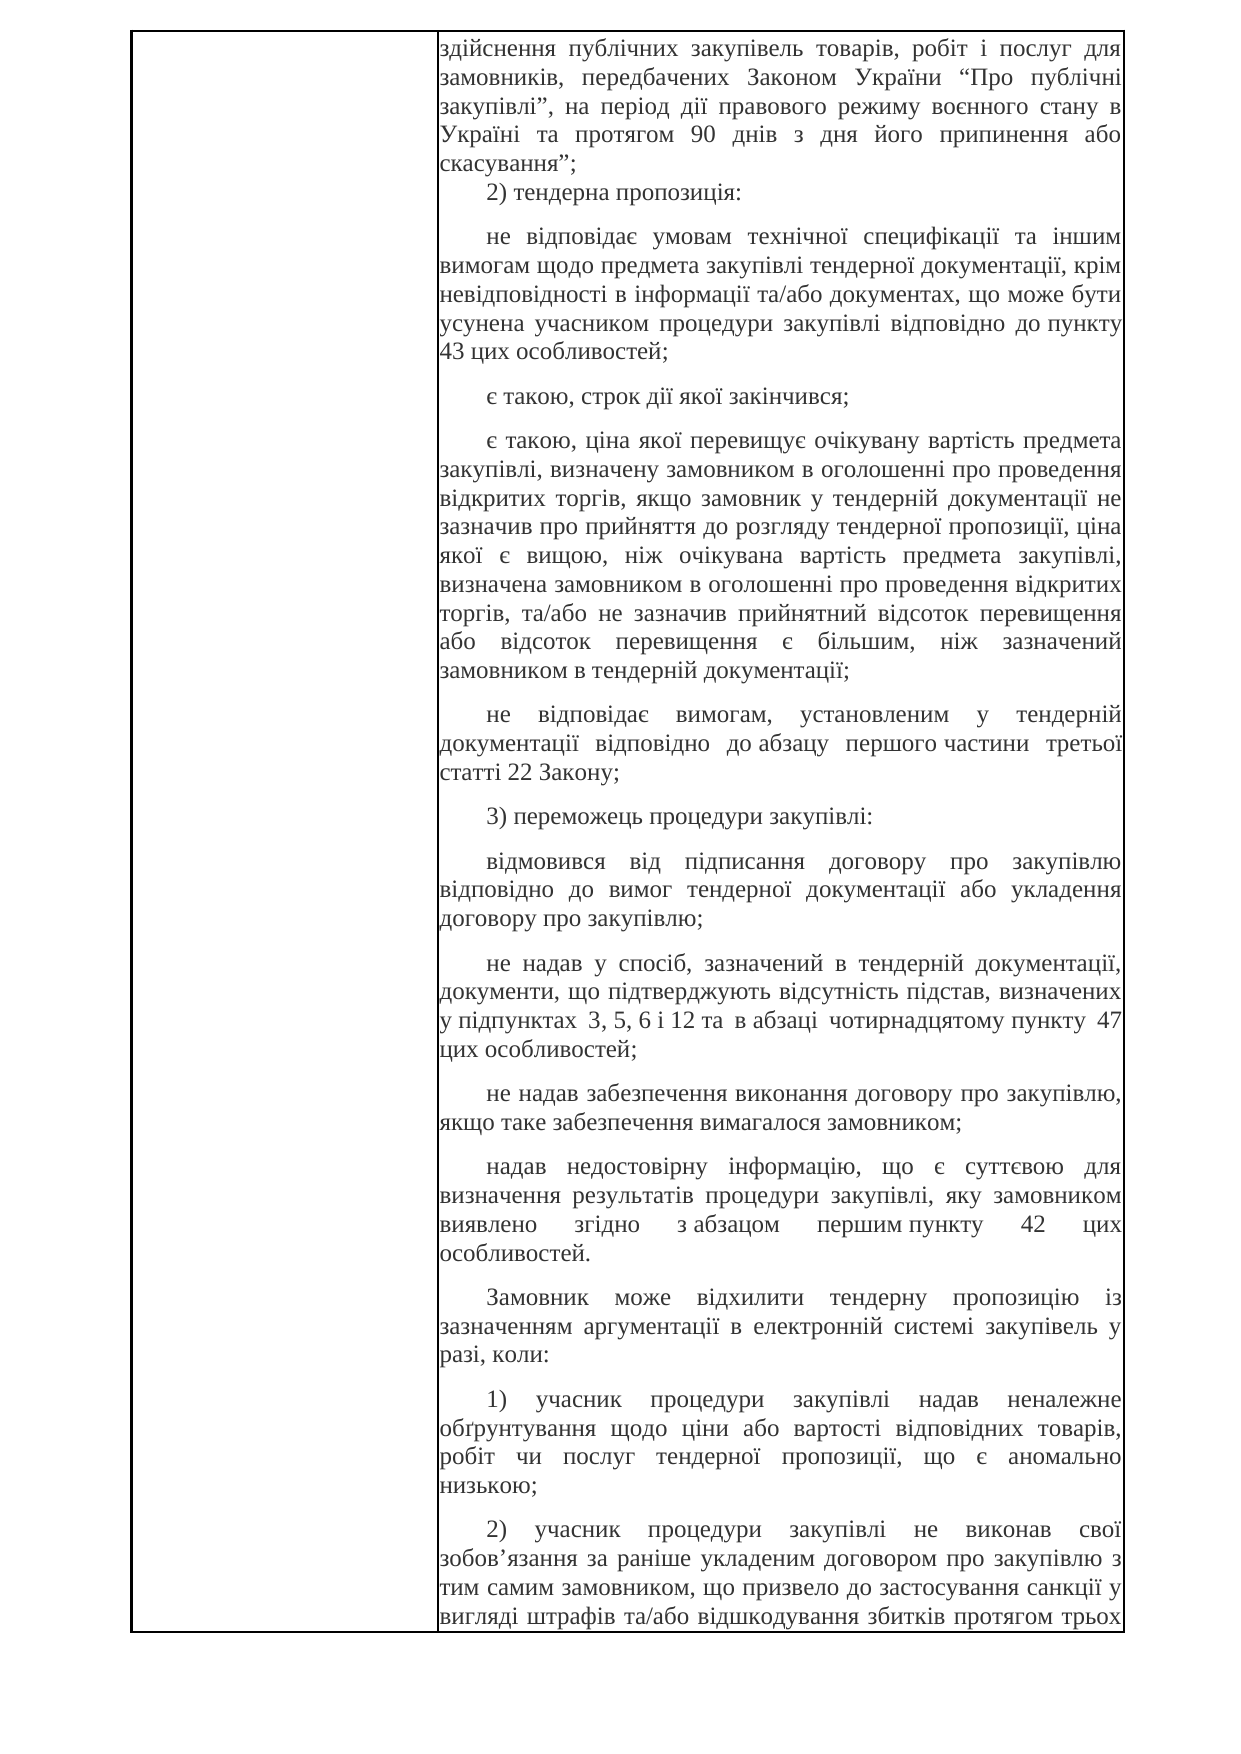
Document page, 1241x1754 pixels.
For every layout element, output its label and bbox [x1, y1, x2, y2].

table_cell [133, 32, 437, 1631]
